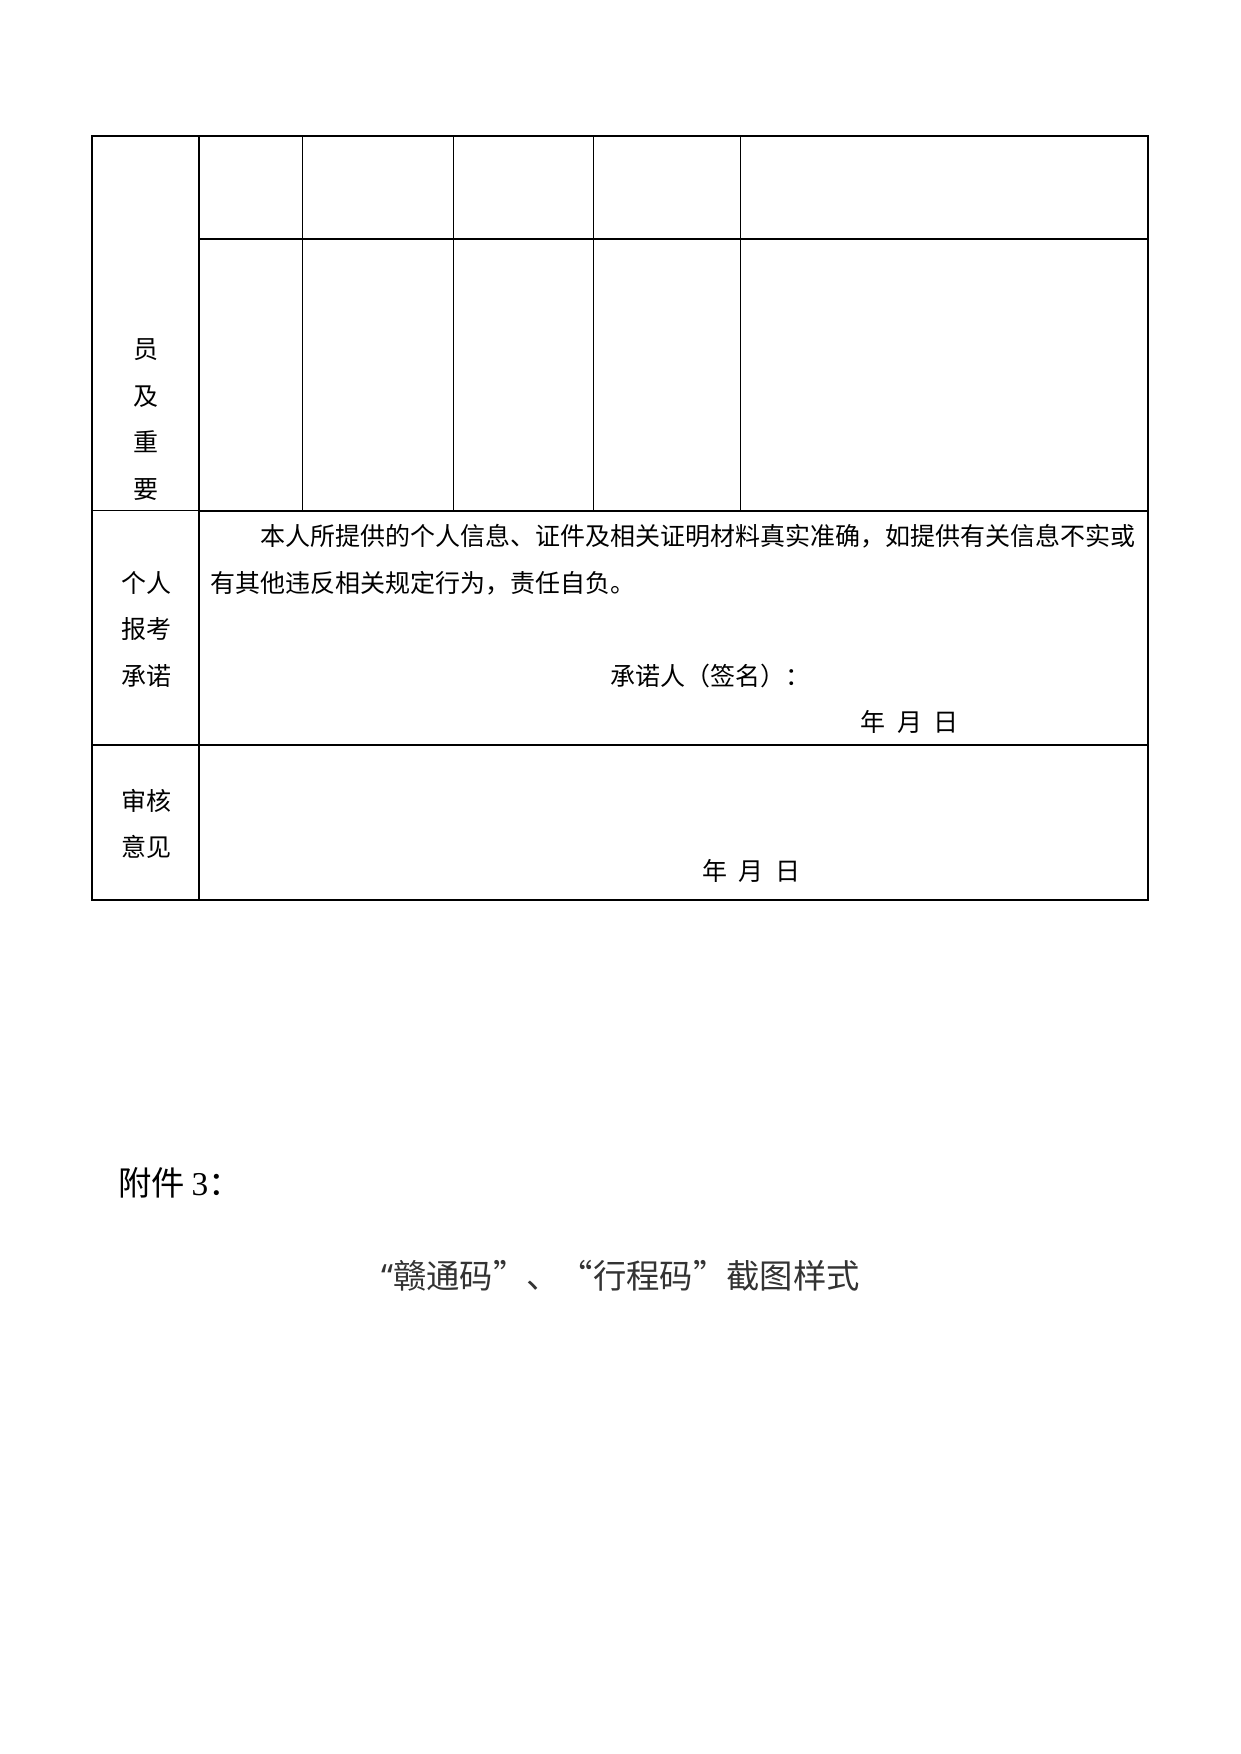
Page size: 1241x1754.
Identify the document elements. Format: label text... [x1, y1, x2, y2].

table_cell [594, 137, 740, 238]
table_cell [594, 240, 740, 509]
table_cell [303, 240, 453, 509]
text 附件3： [118, 1134, 1122, 1227]
table_cell [454, 137, 593, 238]
table_cell 年 月 日 [200, 746, 1147, 899]
table_cell 个人 报考 承诺 [93, 511, 198, 744]
table_cell [741, 137, 1147, 238]
table_cell 审核 意见 [93, 746, 198, 899]
table_cell [454, 240, 593, 509]
table_cell [200, 240, 302, 509]
table_cell [200, 137, 302, 238]
table_cell [741, 240, 1147, 509]
text “赣通码”、“行程码”截图样式 [118, 1227, 1122, 1320]
table_cell [303, 137, 453, 238]
table_cell 本人所提供的个人信息、证件及相关证明材料真实准确，如提供有关信息不实或有其他违反相关规定行为，责任自负。 承诺人（签名）： 年 月 日 [200, 512, 1147, 744]
